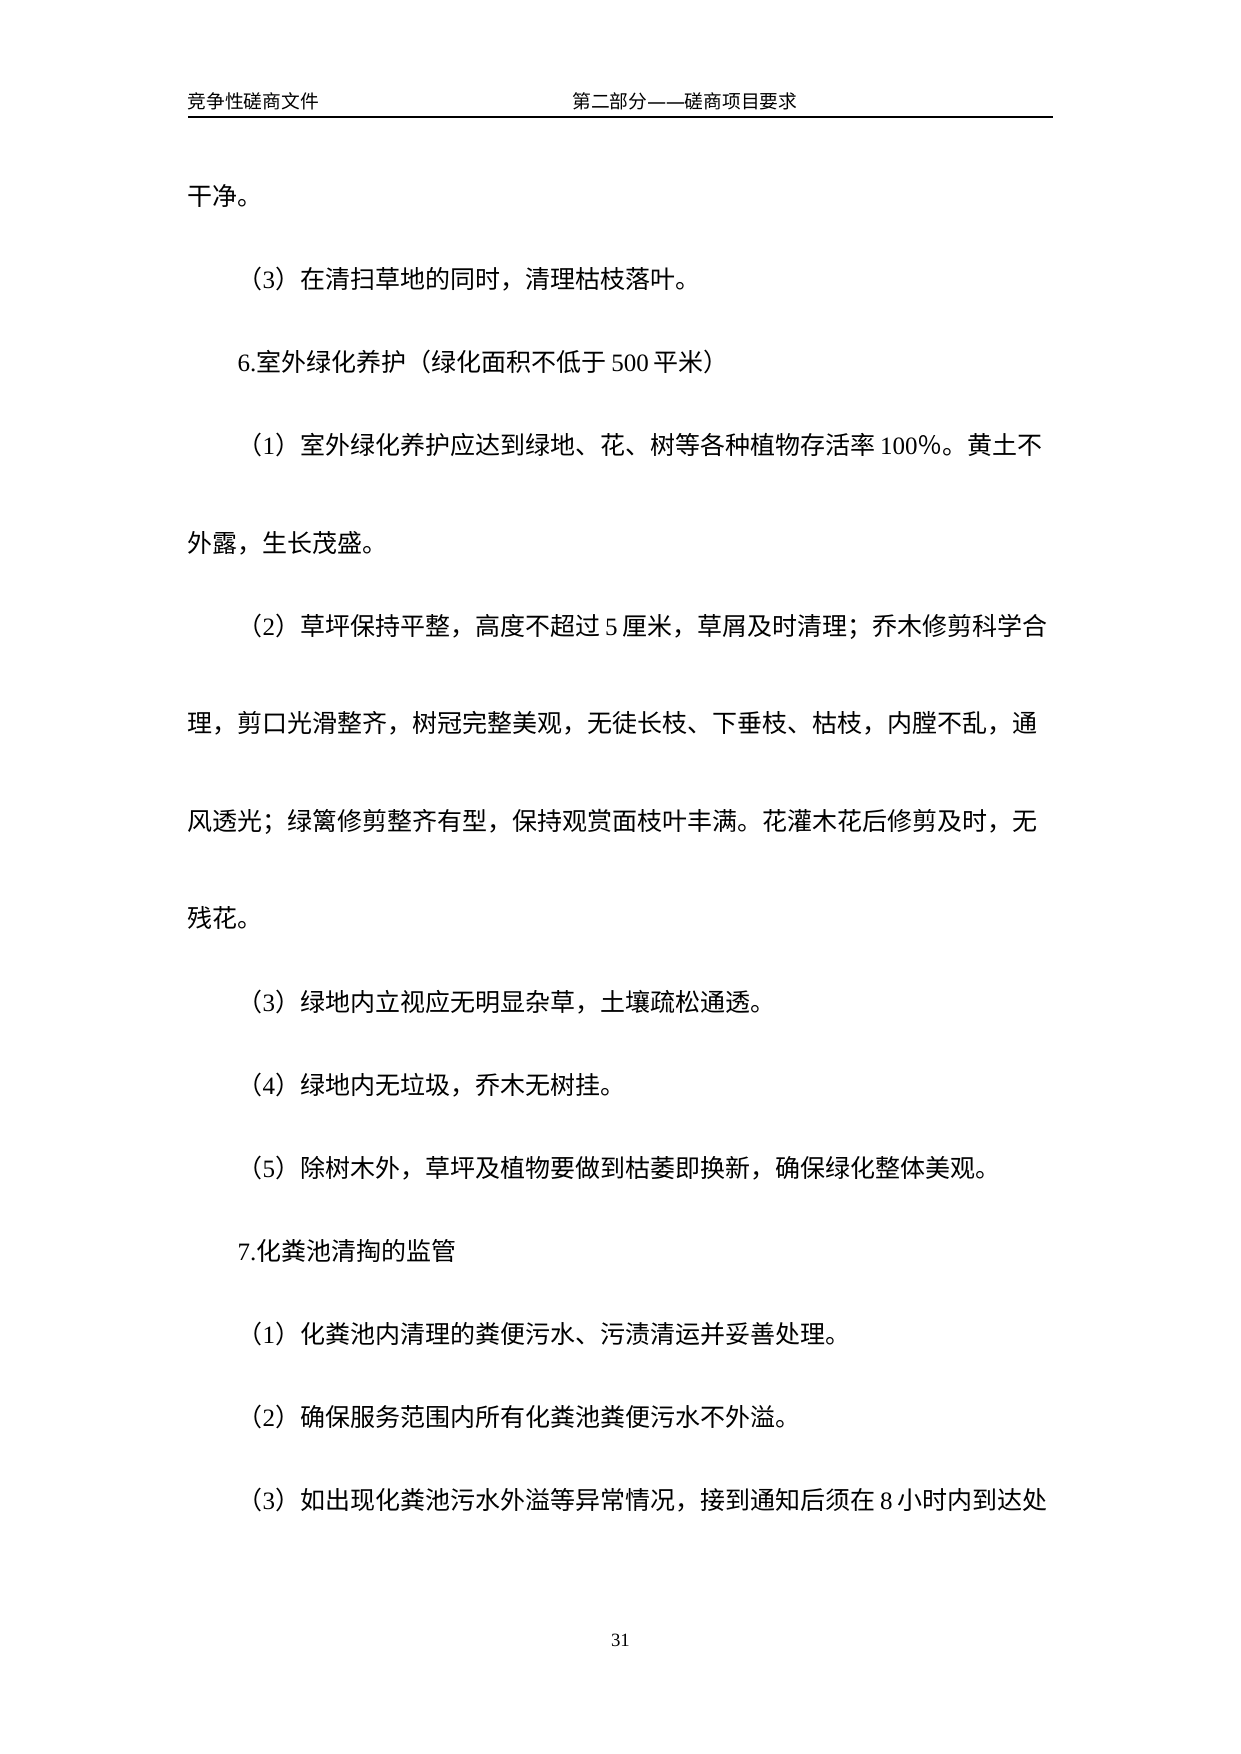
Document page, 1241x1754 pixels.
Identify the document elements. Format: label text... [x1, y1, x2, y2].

text （2）草坪保持平整，高度不超过5厘米，草屑及时清理；乔木修剪科学合理，剪口光滑整齐，树冠完整美观，无徒长枝、下垂枝、枯枝，内膛不乱，通风透光；绿篱修剪整齐有型，保持观赏面枝叶丰满。花灌木花后修剪及时，无残花。 [187, 592, 1053, 949]
text （3）在清扫草地的同时，清理枯枝落叶。 [187, 245, 1053, 310]
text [187, 162, 1053, 227]
text （1）室外绿化养护应达到绿地、花、树等各种植物存活率100％。黄土不外露，生长茂盛。 [187, 411, 1053, 574]
text （5）除树木外，草坪及植物要做到枯萎即换新，确保绿化整体美观。 [187, 1134, 1053, 1199]
text （2）确保服务范围内所有化粪池粪便污水不外溢。 [187, 1383, 1053, 1448]
text （3）绿地内立视应无明显杂草，土壤疏松通透。 [187, 968, 1053, 1033]
text （1）化粪池内清理的粪便污水、污渍清运并妥善处理。 [187, 1300, 1053, 1365]
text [187, 1466, 1053, 1531]
text 7.化粪池清掏的监管 [187, 1217, 1053, 1282]
text （4）绿地内无垃圾，乔木无树挂。 [187, 1051, 1053, 1116]
text 6.室外绿化养护（绿化面积不低于500平米） [187, 328, 1053, 393]
